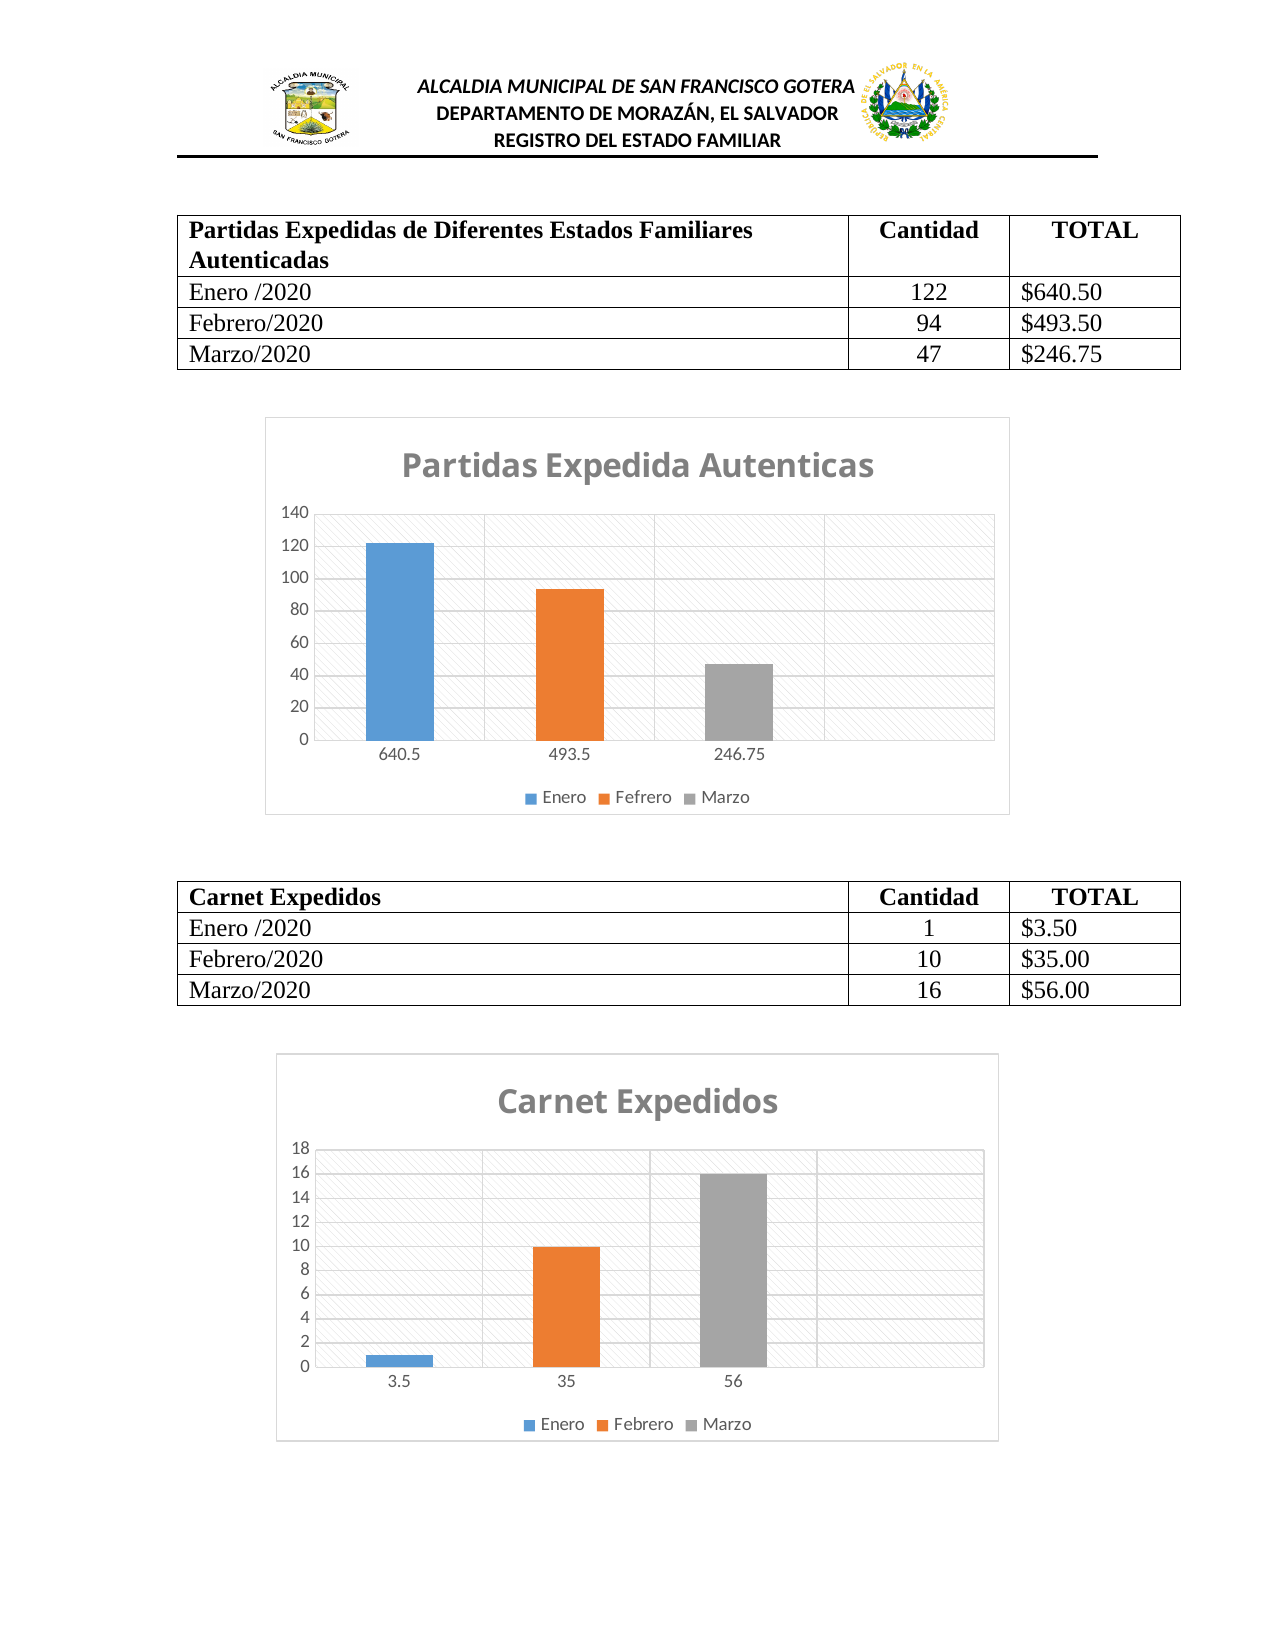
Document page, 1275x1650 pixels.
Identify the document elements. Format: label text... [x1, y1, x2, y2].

table_cell Enero /2020 [178, 913, 848, 943]
picture [262, 68, 359, 147]
table_cell $3.50 [1010, 913, 1180, 943]
table_cell $640.50 [1010, 277, 1180, 307]
table_header TOTAL [1010, 882, 1180, 912]
table_cell $246.75 [1010, 339, 1180, 369]
table_cell 10 [849, 944, 1009, 974]
table_cell 122 [849, 277, 1009, 307]
table_header Cantidad [849, 882, 1009, 912]
table_cell $56.00 [1010, 975, 1180, 1005]
table_header Carnet Expedidos [178, 882, 848, 912]
table_cell Marzo/2020 [178, 975, 848, 1005]
table_cell $35.00 [1010, 944, 1180, 974]
table_cell 47 [849, 339, 1009, 369]
table_cell 94 [849, 308, 1009, 338]
table_cell $493.50 [1010, 308, 1180, 338]
table_cell Febrero/2020 [178, 944, 848, 974]
picture [845, 57, 964, 147]
table_header Partidas Expedidas de Diferentes Estados Familiares Autenticadas [178, 216, 848, 276]
table_header Cantidad [849, 216, 1009, 276]
table_header TOTAL [1010, 216, 1180, 276]
table_cell Febrero/2020 [178, 308, 848, 338]
table_cell Enero /2020 [178, 277, 848, 307]
table_cell Marzo/2020 [178, 339, 848, 369]
table_cell 16 [849, 975, 1009, 1005]
table_cell 1 [849, 913, 1009, 943]
